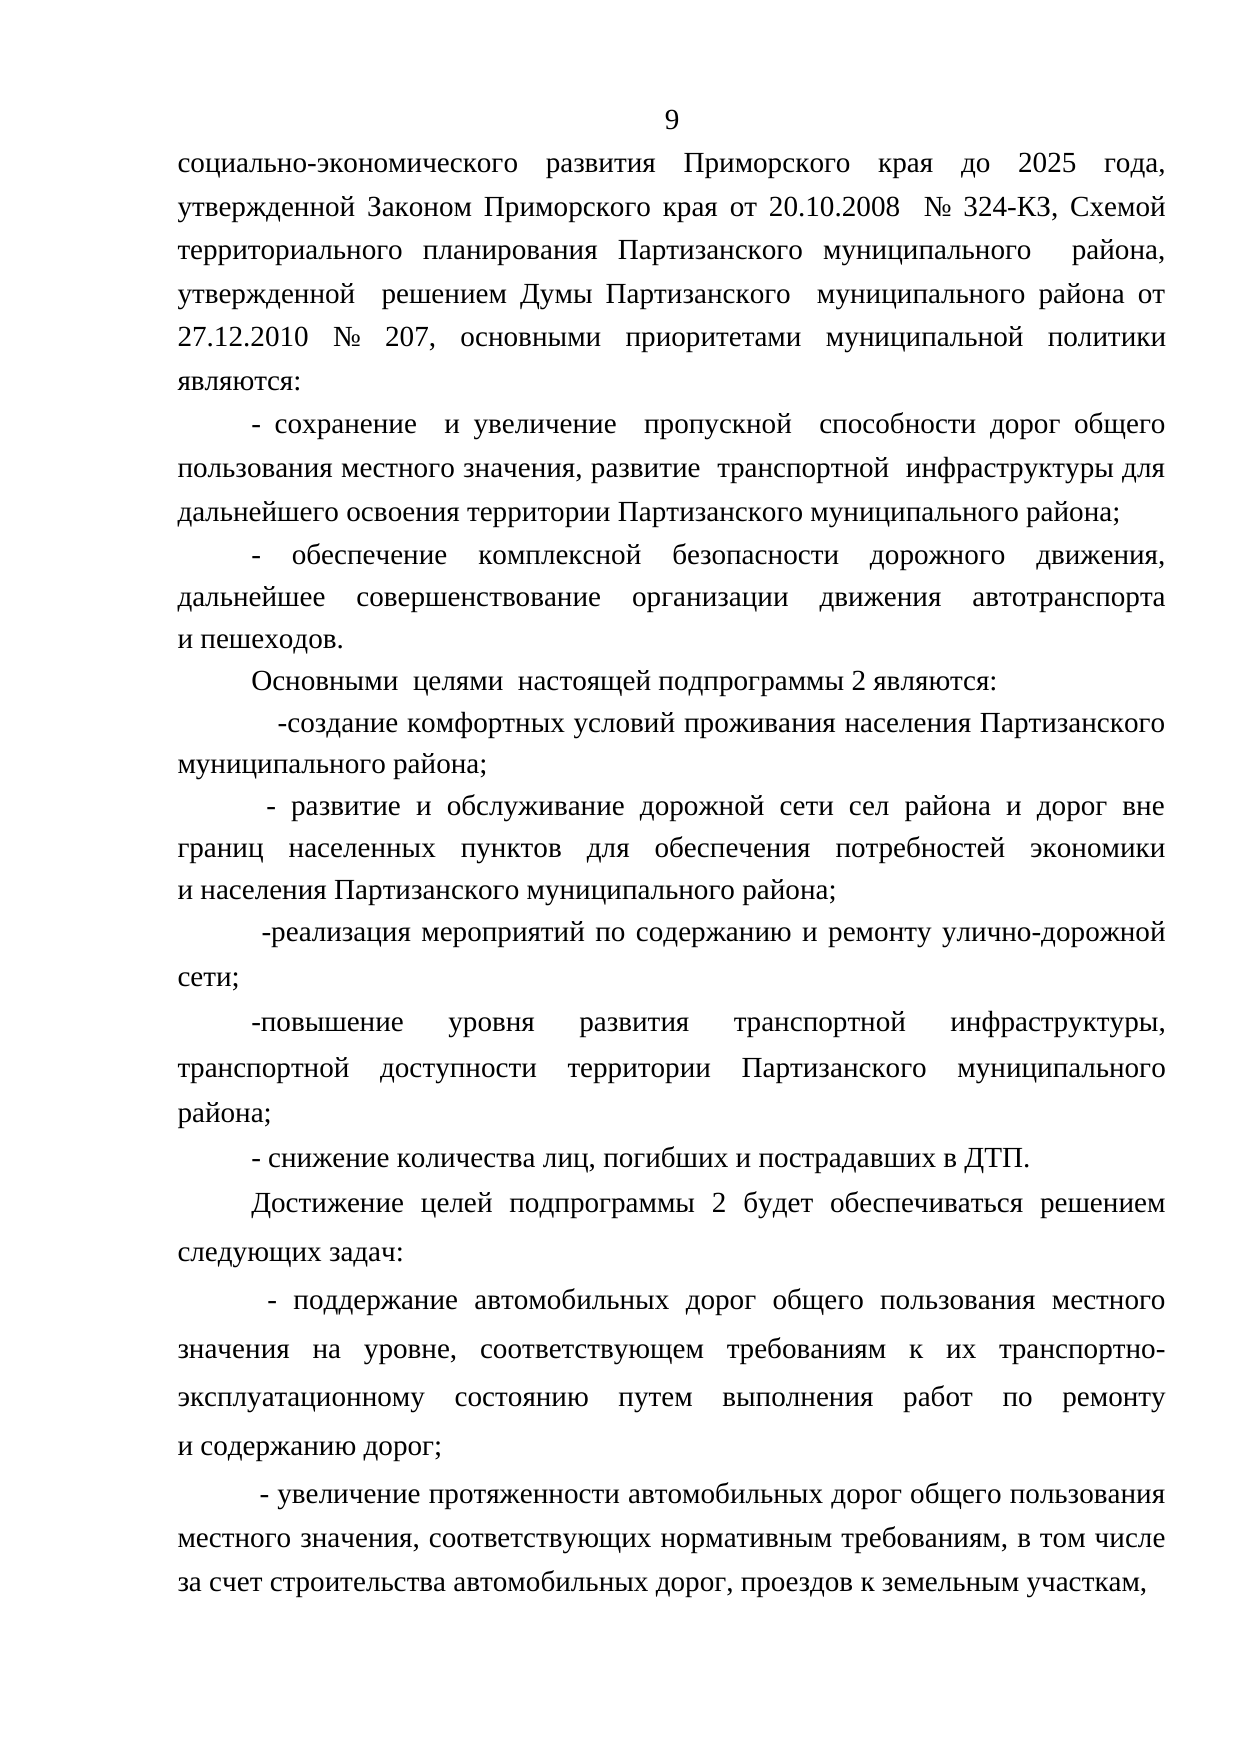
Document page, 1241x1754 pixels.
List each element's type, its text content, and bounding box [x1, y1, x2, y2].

text Достижение целей подпрограммы 2 будет обеспечиваться решением следующих задач: [177, 1185, 1166, 1267]
text - снижение количества лиц, погибших и пострадавших в ДТП. [177, 1140, 1166, 1174]
text - увеличение протяженности автомобильных дорог общего пользования местного значения, соответствующих нормативным требованиям, в том числе за счет строительства автомобильных дорог, проездов к земельным участкам, [177, 1477, 1166, 1597]
text - обеспечение комплексной безопасности дорожного движения, дальнейшее совершенствование организации движения автотранспорта и пешеходов. [177, 537, 1166, 654]
text - поддержание автомобильных дорог общего пользования местного значения на уровне, соответствующем требованиям к их транспортно-эксплуатационному состоянию путем выполнения работ по ремонту и содержанию дорог; [177, 1282, 1166, 1462]
text Основными целями настоящей подпрограммы 2 являются: [177, 663, 1166, 696]
text -реализация мероприятий по содержанию и ремонту улично-дорожной сети; [177, 914, 1166, 993]
text - развитие и обслуживание дорожной сети сел района и дорог вне границ населенных пунктов для обеспечения потребностей экономики и населения Партизанского муниципального района; [177, 788, 1166, 906]
text социально-экономического развития Приморского края до 2025 года, утвержденной Законом Приморского края от 20.10.2008 № 324-КЗ, Схемой территориального планирования Партизанского муниципального района, утвержденной решением Думы Партизанского муниципального района от 27.12.2010 № 207, основными приоритетами муниципальной политики являются: [177, 145, 1166, 397]
text -повышение уровня развития транспортной инфраструктуры, транспортной доступности территории Партизанского муниципального района; [177, 1004, 1166, 1128]
text -создание комфортных условий проживания населения Партизанского муниципального района; [177, 705, 1166, 780]
text 9 [177, 102, 1166, 135]
text - сохранение и увеличение пропускной способности дорог общего пользования местного значения, развитие транспортной инфраструктуры для дальнейшего освоения территории Партизанского муниципального района; [177, 407, 1166, 527]
